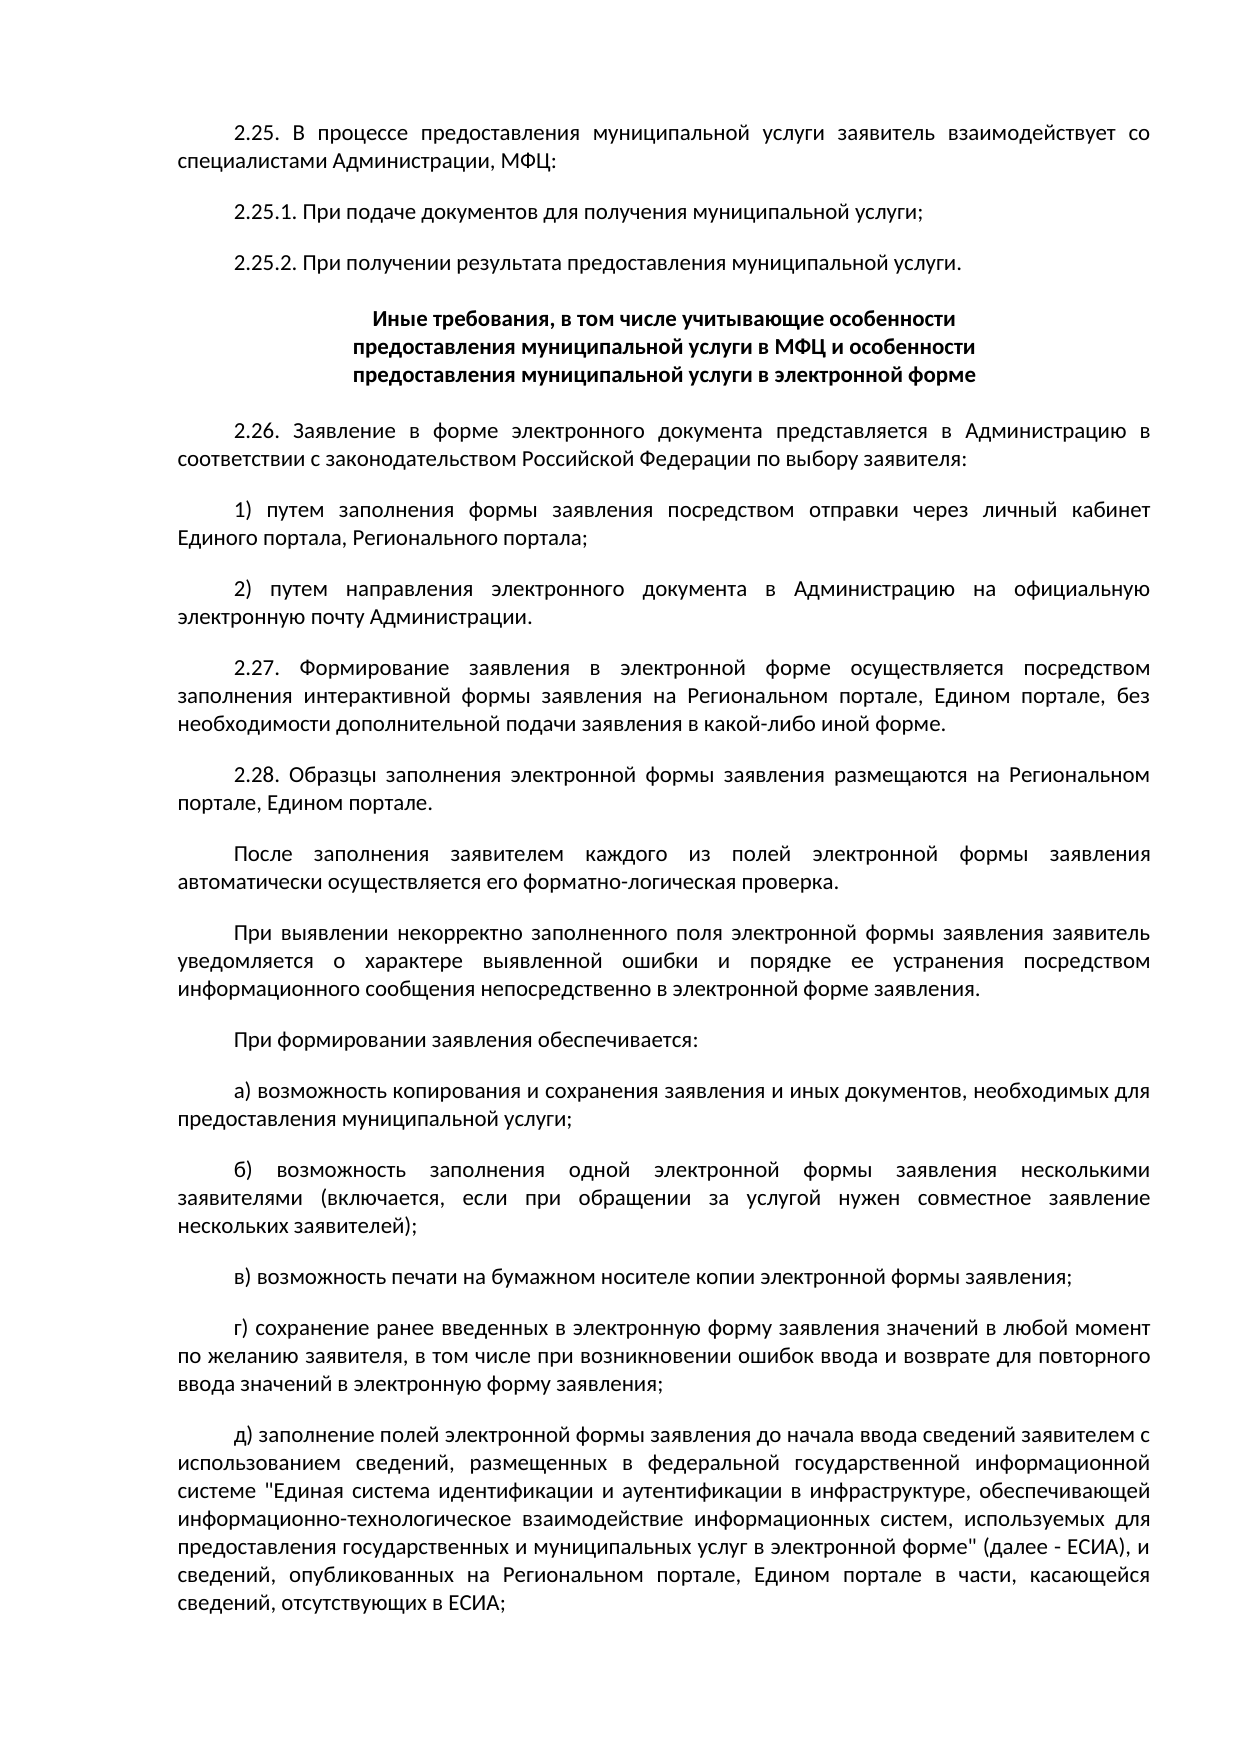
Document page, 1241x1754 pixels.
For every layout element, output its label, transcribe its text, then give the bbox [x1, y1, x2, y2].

text 2.25.1. При подаче документов для получения муниципальной услуги; [177, 197, 1152, 225]
text При выявлении некорректно заполненного поля электронной формы заявления заявитель уведомляется о характере выявленной ошибки и порядке ее устранения посредством информационного сообщения непосредственно в электронной форме заявления. [177, 918, 1152, 1002]
text 2) путем направления электронного документа в Администрацию на официальную электронную почту Администрации. [177, 574, 1152, 630]
text 2.28. Образцы заполнения электронной формы заявления размещаются на Региональном портале, Едином портале. [177, 760, 1152, 816]
title Иные требования, в том числе учитывающие особенности [177, 304, 1152, 332]
text 2.25.2. При получении результата предоставления муниципальной услуги. [177, 248, 1152, 276]
text 1) путем заполнения формы заявления посредством отправки через личный кабинет Единого портала, Регионального портала; [177, 495, 1152, 551]
title предоставления муниципальной услуги в электронной форме [177, 360, 1152, 388]
text 2.25. В процессе предоставления муниципальной услуги заявитель взаимодействует со специалистами Администрации, МФЦ: [177, 118, 1152, 174]
text г) сохранение ранее введенных в электронную форму заявления значений в любой момент по желанию заявителя, в том числе при возникновении ошибок ввода и возврате для повторного ввода значений в электронную форму заявления; [177, 1313, 1152, 1397]
text 2.27. Формирование заявления в электронной форме осуществляется посредством заполнения интерактивной формы заявления на Региональном портале, Едином портале, без необходимости дополнительной подачи заявления в какой-либо иной форме. [177, 653, 1152, 737]
title предоставления муниципальной услуги в МФЦ и особенности [177, 332, 1152, 360]
text в) возможность печати на бумажном носителе копии электронной формы заявления; [177, 1262, 1152, 1290]
text б) возможность заполнения одной электронной формы заявления несколькими заявителями (включается, если при обращении за услугой нужен совместное заявление нескольких заявителей); [177, 1155, 1152, 1239]
text а) возможность копирования и сохранения заявления и иных документов, необходимых для предоставления муниципальной услуги; [177, 1076, 1152, 1132]
text После заполнения заявителем каждого из полей электронной формы заявления автоматически осуществляется его форматно-логическая проверка. [177, 839, 1152, 895]
text д) заполнение полей электронной формы заявления до начала ввода сведений заявителем с использованием сведений, размещенных в федеральной государственной информационной системе "Единая система идентификации и аутентификации в инфраструктуре, обеспечивающей информационно-технологическое взаимодействие информационных систем, используемых для предоставления государственных и муниципальных услуг в электронной форме" (далее - ЕСИА), и сведений, опубликованных на Региональном портале, Едином портале в части, касающейся сведений, отсутствующих в ЕСИА; [177, 1420, 1152, 1616]
text 2.26. Заявление в форме электронного документа представляется в Администрацию в соответствии с законодательством Российской Федерации по выбору заявителя: [177, 416, 1152, 472]
text При формировании заявления обеспечивается: [177, 1025, 1152, 1053]
